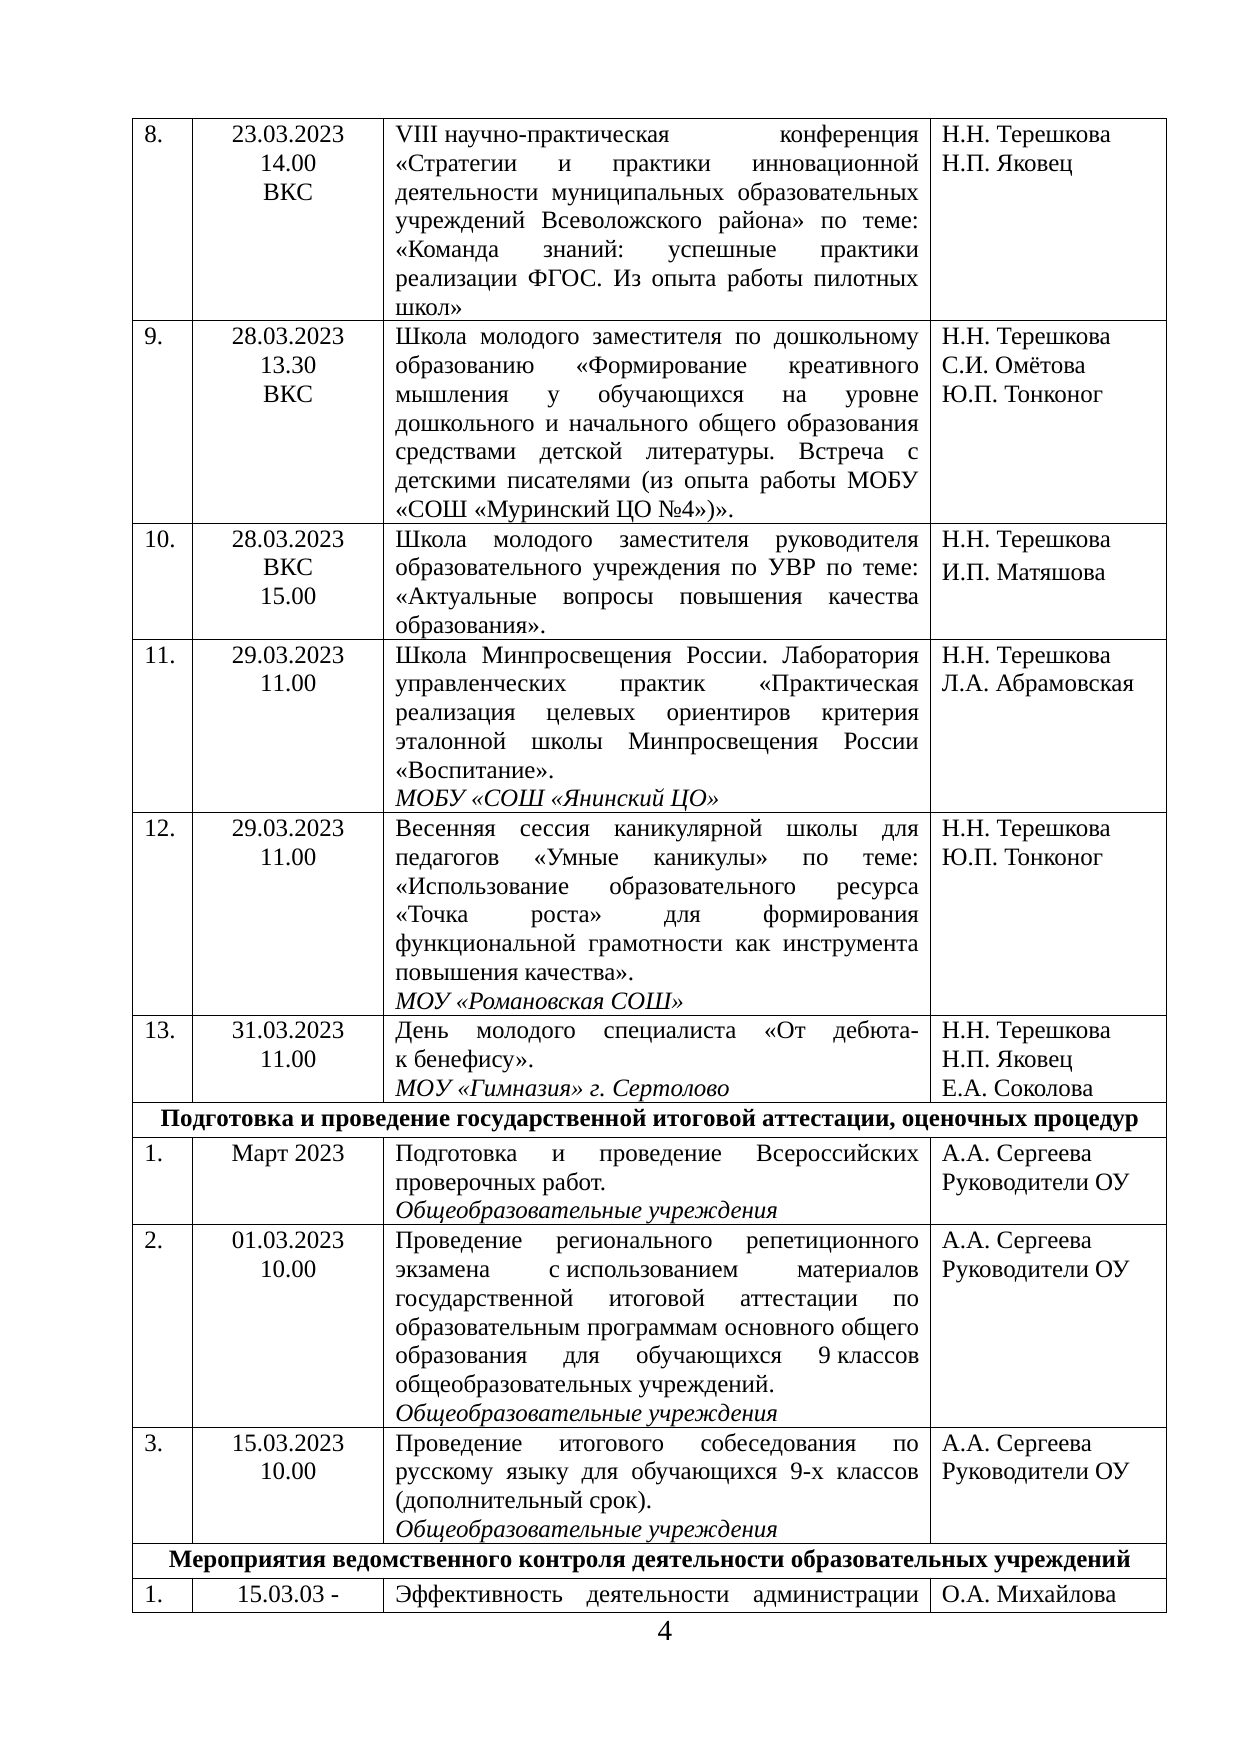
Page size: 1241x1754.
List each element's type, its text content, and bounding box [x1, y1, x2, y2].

table_cell А.А. Сергеева Руководители ОУ [931, 1138, 1166, 1224]
table_cell Проведение итогового собеседования по русскому языку для обучающихся 9-х классов (дополнительный срок). Общеобразовательные учреждения [384, 1428, 930, 1543]
table_cell 31.03.2023 11.00 [193, 1016, 383, 1102]
table_cell 01.03.2023 10.00 [193, 1225, 383, 1427]
table_cell Н.Н. Терешкова С.И. Омётова Ю.П. Тонконог [931, 321, 1166, 523]
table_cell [193, 1579, 383, 1612]
table_cell 15.03.2023 10.00 [193, 1428, 383, 1543]
table_cell Н.Н. Терешкова Н.П. Яковец [931, 119, 1166, 320]
table_cell [133, 1138, 192, 1224]
table_cell Н.Н. Терешкова Ю.П. Тонконог [931, 813, 1166, 1014]
table_cell 28.03.2023 13.30 ВКС [193, 321, 383, 523]
table_cell [133, 1579, 192, 1612]
table_cell 29.03.2023 11.00 [193, 813, 383, 1014]
table_cell [133, 1428, 192, 1543]
table_cell [133, 321, 192, 523]
table_cell Март 2023 [193, 1138, 383, 1224]
table_cell О.А. Михайлова [931, 1579, 1166, 1612]
table_cell [133, 1225, 192, 1427]
table_cell Подготовка и проведение Всероссийских проверочных работ. Общеобразовательные учреждения [384, 1138, 930, 1224]
table_cell [133, 524, 192, 639]
table_cell 28.03.2023 ВКС 15.00 [193, 524, 383, 639]
table_cell Весенняя сессия каникулярной школы для педагогов «Умные каникулы» по теме: «Использование образовательного ресурса «Точка роста» для формирования функциональной грамотности как инструмента повышения качества». МОУ «Романовская СОШ» [384, 813, 930, 1014]
table_cell Школа молодого заместителя по дошкольному образованию «Формирование креативного мышления у обучающихся на уровне дошкольного и начального общего образования средствами детской литературы. Встреча с детскими писателями (из опыта работы МОБУ «СОШ «Муринский ЦО №4»)». [384, 321, 930, 523]
table_cell 29.03.2023 11.00 [193, 640, 383, 812]
table_cell [133, 640, 192, 812]
table_cell [133, 119, 192, 320]
table_cell Н.Н. Терешкова Л.А. Абрамовская [931, 640, 1166, 812]
table_cell VIII научно-практическая конференция «Стратегии и практики инновационной деятельности муниципальных образовательных учреждений Всеволожского района» по теме: «Команда знаний: успешные практики реализации ФГОС. Из опыта работы пилотных школ» [384, 119, 930, 320]
table_cell Школа молодого заместителя руководителя образовательного учреждения по УВР по теме: «Актуальные вопросы повышения качества образования». [384, 524, 930, 639]
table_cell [384, 1579, 930, 1612]
table_cell Подготовка и проведение государственной итоговой аттестации, оценочных процедур [133, 1103, 1166, 1137]
table_cell [133, 1016, 192, 1102]
table_cell День молодого специалиста «От дебюта- к бенефису». МОУ «Гимназия» г. Сертолово [384, 1016, 930, 1102]
table_cell Н.Н. Терешкова И.П. Матяшова [931, 524, 1166, 639]
table_cell 23.03.2023 14.00 ВКС [193, 119, 383, 320]
table_cell А.А. Сергеева Руководители ОУ [931, 1428, 1166, 1543]
table_cell Проведение регионального репетиционного экзамена с использованием материалов государственной итоговой аттестации по образовательным программам основного общего образования для обучающихся 9 классов общеобразовательных учреждений. Общеобразовательные учреждения [384, 1225, 930, 1427]
table_cell Школа Минпросвещения России. Лаборатория управленческих практик «Практическая реализация целевых ориентиров критерия эталонной школы Минпросвещения России «Воспитание». МОБУ «СОШ «Янинский ЦО» [384, 640, 930, 812]
table_cell А.А. Сергеева Руководители ОУ [931, 1225, 1166, 1427]
table_cell [133, 813, 192, 1014]
table_cell Мероприятия ведомственного контроля деятельности образовательных учреждений [133, 1544, 1166, 1578]
table_cell Н.Н. Терешкова Н.П. Яковец Е.А. Соколова [931, 1016, 1166, 1102]
